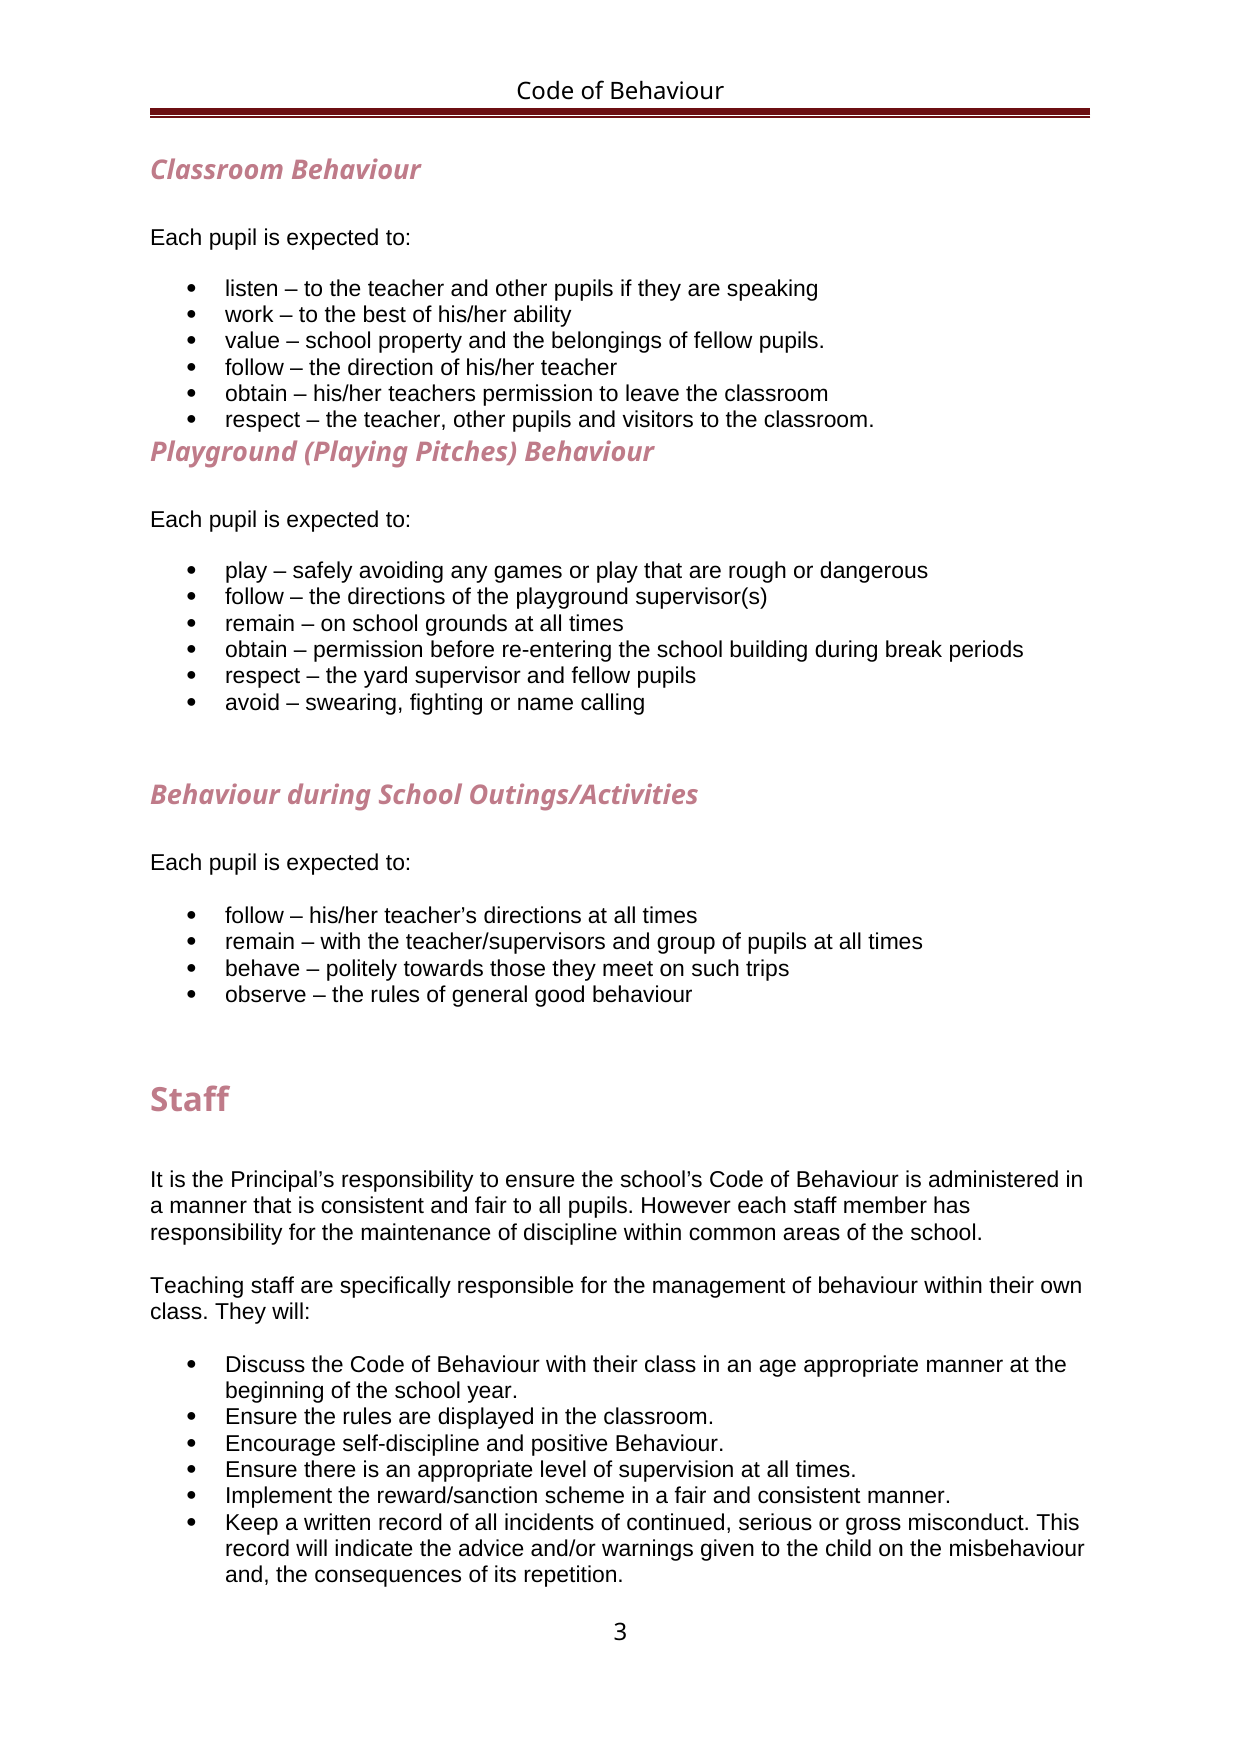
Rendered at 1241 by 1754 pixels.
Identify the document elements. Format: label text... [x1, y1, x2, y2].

list work – to the best of his/her ability [187, 301, 1090, 327]
list Keep a written record of all incidents of continued, serious or gross misconduct. This record will indicate the advice and/or warnings given to the child on the misbehaviour and, the consequences of its repetition. [187, 1509, 1090, 1588]
list Discuss the Code of Behaviour with their class in an age appropriate manner at the beginning of the school year. [187, 1351, 1090, 1403]
text Classroom Behaviour [150, 151, 1090, 187]
text Behaviour during School Outings/Activities [150, 775, 1090, 812]
list Implement the reward/sanction scheme in a fair and consistent manner. [187, 1482, 1090, 1509]
list follow – his/her teacher’s directions at all times [187, 902, 1090, 928]
list listen – to the teacher and other pupils if they are speaking [187, 274, 1090, 301]
list obtain – permission before re-entering the school building during break periods [187, 636, 1090, 662]
list remain – with the teacher/supervisors and group of pupils at all times [187, 928, 1090, 954]
list obtain – his/her teachers permission to leave the classroom [187, 380, 1090, 406]
list respect – the teacher, other pupils and visitors to the classroom. [187, 406, 1090, 433]
list respect – the yard supervisor and fellow pupils [187, 662, 1090, 688]
list behave – politely towards those they meet on such trips [187, 954, 1090, 981]
list Ensure there is an appropriate level of supervision at all times. [187, 1456, 1090, 1482]
text Playground (Playing Pitches) Behaviour [150, 433, 1090, 469]
list value – school property and the belongings of fellow pupils. [187, 327, 1090, 354]
list follow – the direction of his/her teacher [187, 354, 1090, 380]
list Ensure the rules are displayed in the classroom. [187, 1403, 1090, 1430]
list play – safely avoiding any games or play that are rough or dangerous [187, 557, 1090, 583]
text Teaching staff are specifically responsible for the management of behaviour within their own class. They will: [150, 1272, 1090, 1324]
text Each pupil is expected to: [150, 224, 1090, 251]
text Staff [150, 1075, 1090, 1121]
list follow – the directions of the playground supervisor(s) [187, 583, 1090, 609]
list remain – on school grounds at all times [187, 609, 1090, 636]
text It is the Principal’s responsibility to ensure the school’s Code of Behaviour is administered in a manner that is consistent and fair to all pupils. However each staff member has responsibility for the maintenance of discipline within common areas of the school. [150, 1166, 1090, 1245]
text Each pupil is expected to: [150, 506, 1090, 533]
text Each pupil is expected to: [150, 849, 1090, 875]
list observe – the rules of general good behaviour [187, 981, 1090, 1007]
list Encourage self-discipline and positive Behaviour. [187, 1430, 1090, 1456]
list avoid – swearing, fighting or name calling [187, 688, 1090, 715]
